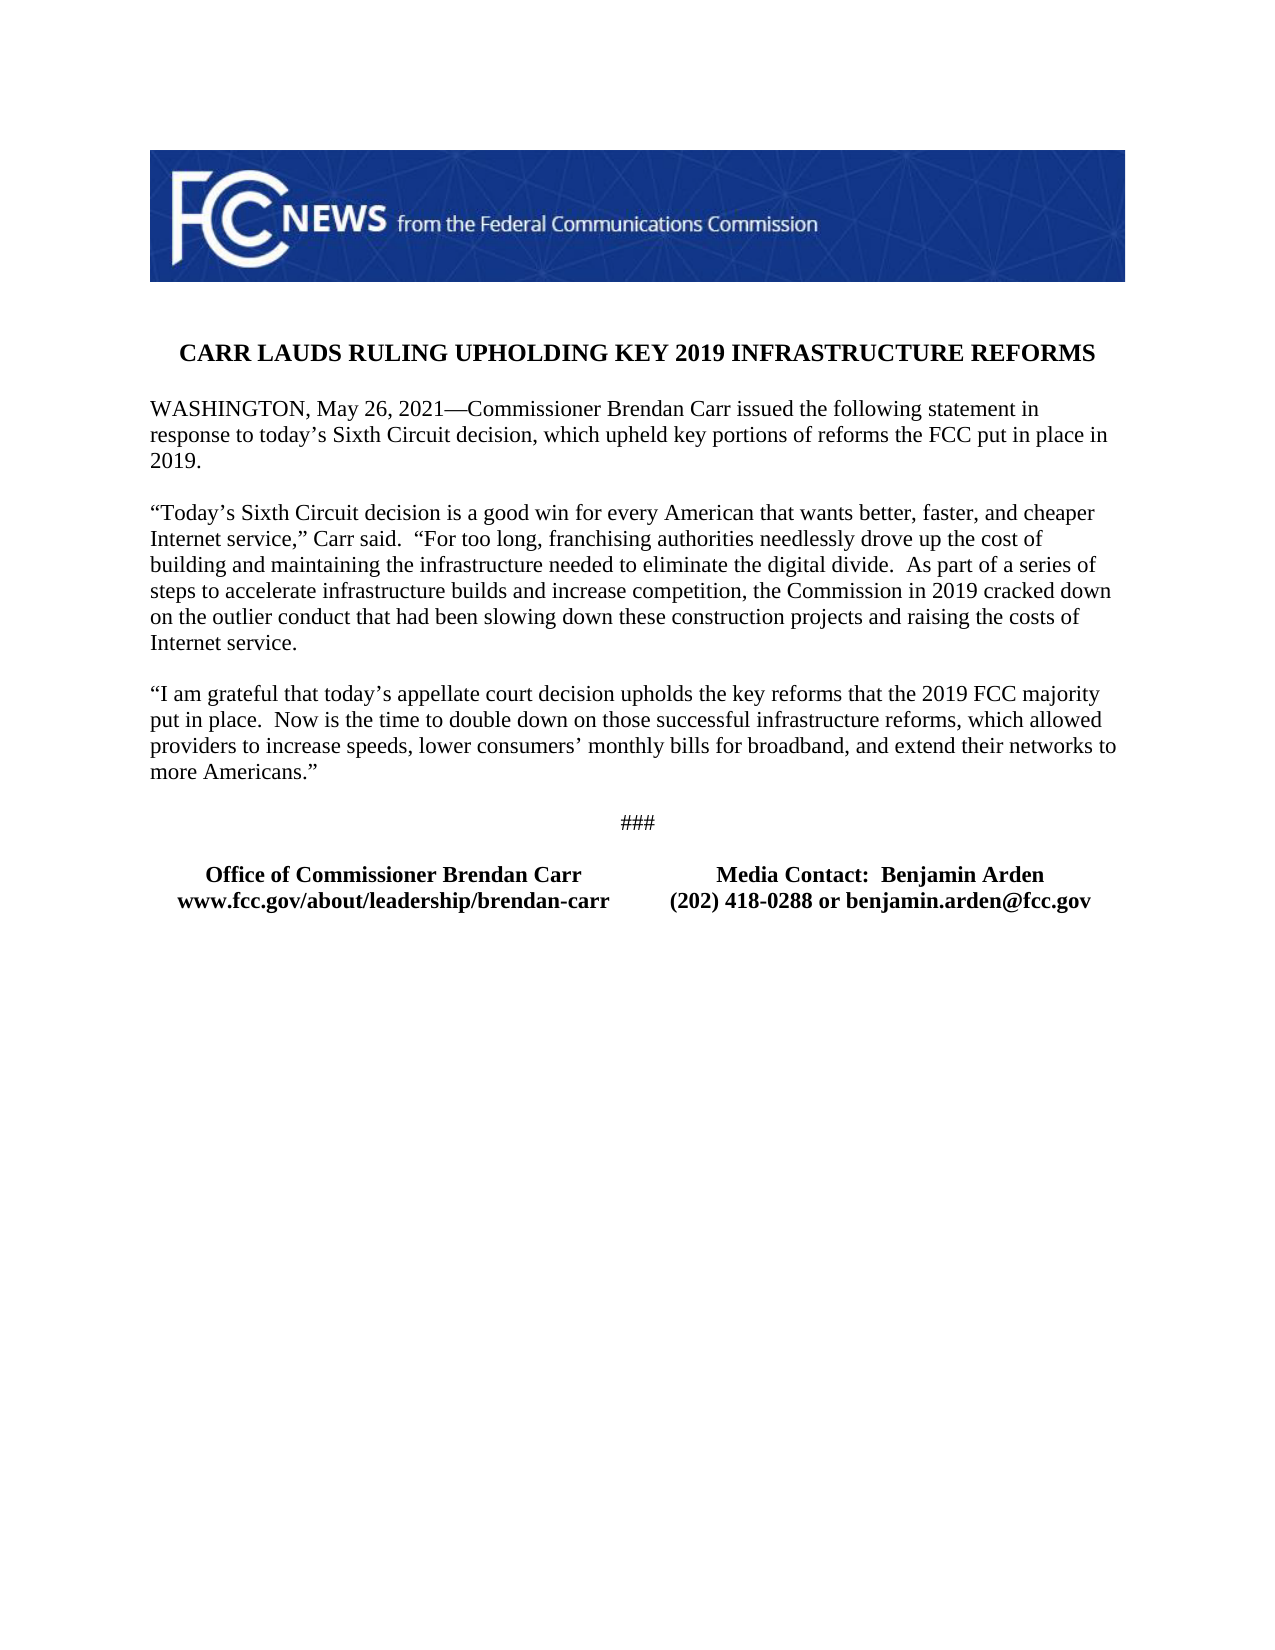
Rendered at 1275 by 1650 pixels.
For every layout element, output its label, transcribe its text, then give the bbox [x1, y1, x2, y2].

table_header Office of Commissioner Brendan Carr www.fcc.gov/about/leadership/brendan-carr [150, 862, 637, 914]
table_header Media Contact: Benjamin Arden (202) 418-0288 or benjamin.arden@fcc.gov [637, 862, 1124, 914]
text “Today’s Sixth Circuit decision is a good win for every American that wants better, faster, and cheaper Internet service,” Carr said. “For too long, franchising authorities needlessly drove up the cost of building and maintaining the infrastructure needed to eliminate the digital divide. As part of a series of steps to accelerate infrastructure builds and increase competition, the Commission in 2019 cracked down on the outlier conduct that had been slowing down these construction projects and raising the costs of Internet service. [150, 500, 1125, 655]
text CARR LAUDS RULING UPHOLDING KEY 2019 INFRASTRUCTURE REFORMS [150, 339, 1125, 367]
text “I am grateful that today’s appellate court decision upholds the key reforms that the 2019 FCC majority put in place. Now is the time to double down on those successful infrastructure reforms, which allowed providers to increase speeds, lower consumers’ monthly bills for broadband, and extend their networks to more Americans.” [150, 681, 1125, 784]
text WASHINGTON, May 26, 2021—Commissioner Brendan Carr issued the following statement in response to today’s Sixth Circuit decision, which upheld key portions of reforms the FCC put in place in 2019. [150, 396, 1125, 474]
text ### [150, 810, 1125, 836]
